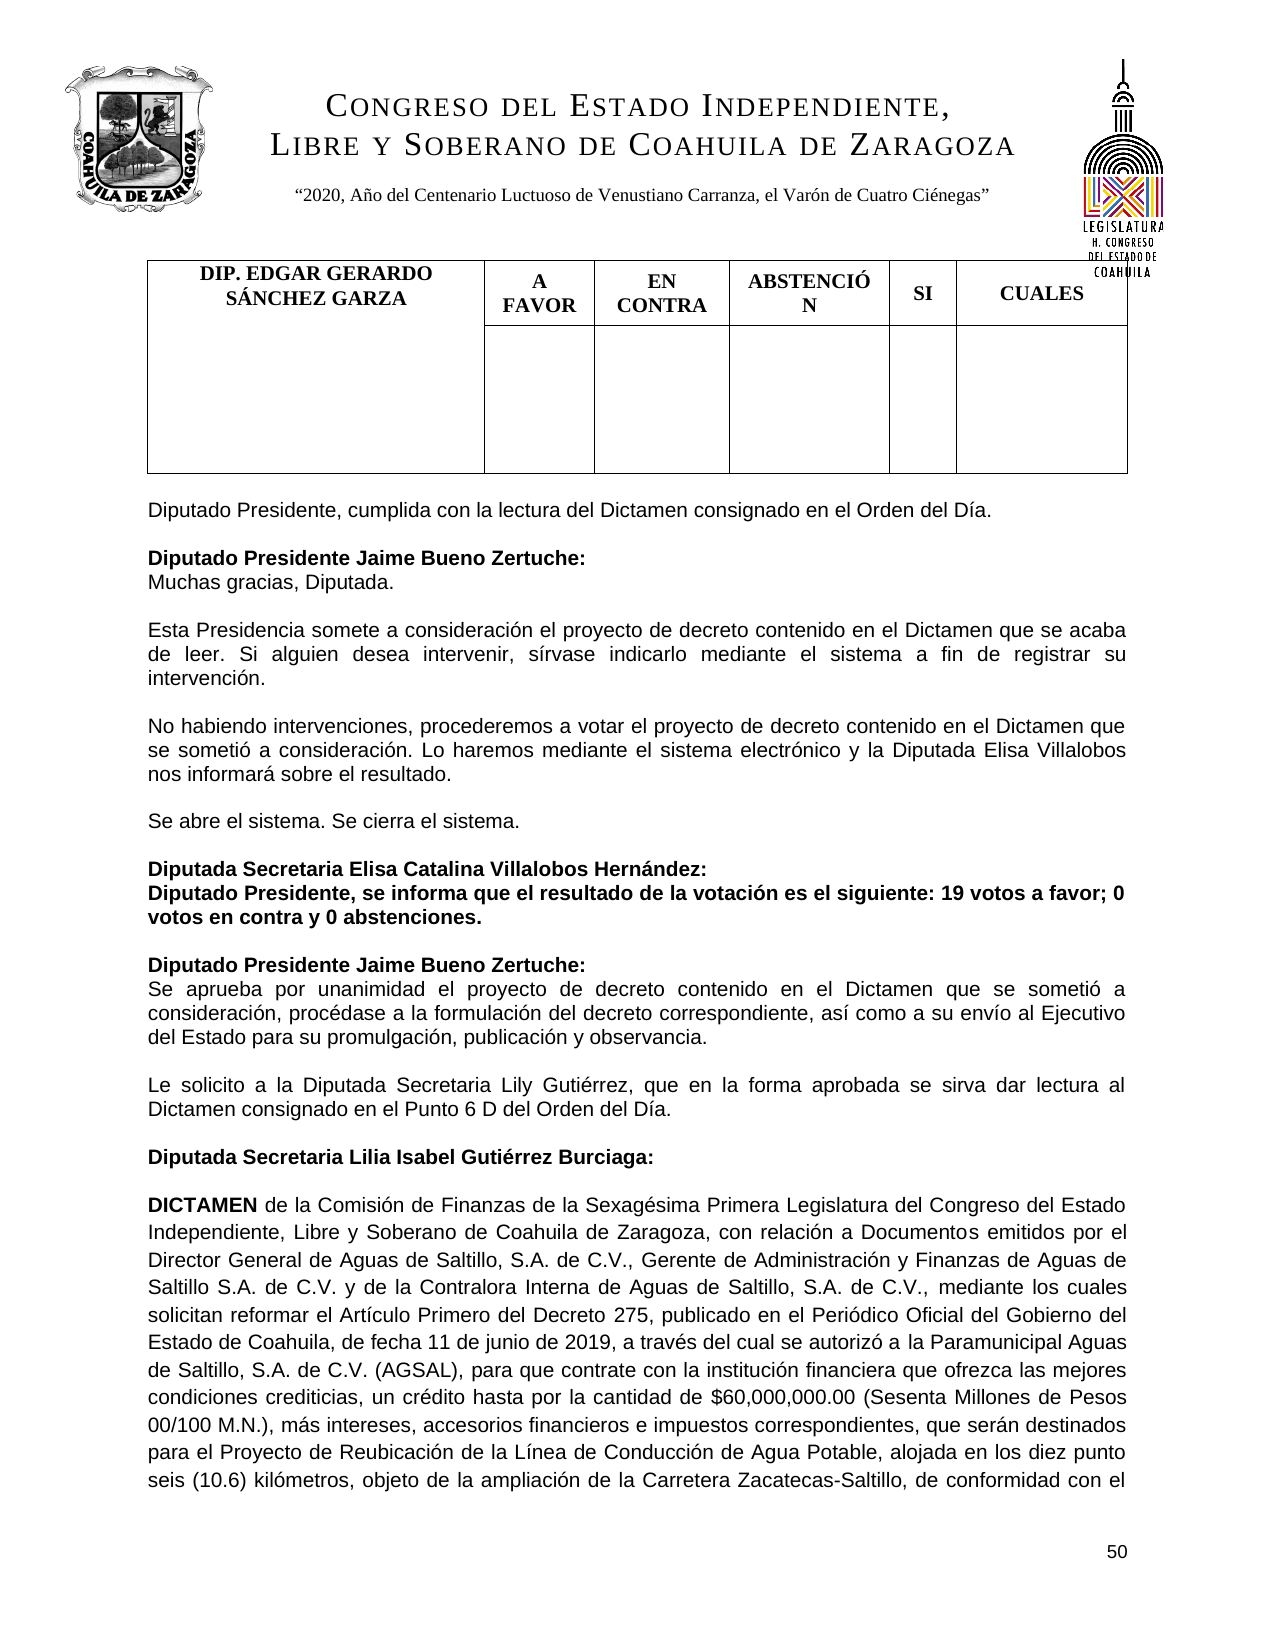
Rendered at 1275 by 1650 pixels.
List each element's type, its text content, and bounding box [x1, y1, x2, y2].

text Le solicito a la Diputada Secretaria Lily Gutiérrez, que en la forma aprobada se sirva dar lectura al Dictamen consignado en el Punto 6 D del Orden del Día. [148, 1073, 1127, 1121]
table_cell EN CONTRA [595, 261, 729, 325]
table_cell A FAVOR [485, 261, 594, 325]
text Diputado Presidente Jaime Bueno Zertuche: [148, 546, 1127, 570]
text Se aprueba por unanimidad el proyecto de decreto contenido en el Dictamen que se sometió a consideración, procédase a la formulación del decreto correspondiente, así como a su envío al Ejecutivo del Estado para su promulgación, publicación y observancia. [148, 977, 1127, 1049]
text Diputado Presidente, cumplida con la lectura del Dictamen consignado en el Orden del Día. [148, 498, 1127, 522]
table_cell CUALES [957, 261, 1127, 325]
table_cell [890, 326, 956, 473]
picture [64, 66, 213, 212]
text No habiendo intervenciones, procederemos a votar el proyecto de decreto contenido en el Dictamen que se sometió a consideración. Lo haremos mediante el sistema electrónico y la Diputada Elisa Villalobos nos informará sobre el resultado. [148, 713, 1127, 785]
text Se abre el sistema. Se cierra el sistema. [148, 809, 1127, 833]
text Esta Presidencia somete a consideración el proyecto de decreto contenido en el Dictamen que se acaba de leer. Si alguien desea intervenir, sírvase indicarlo mediante el sistema a fin de registrar su intervención. [148, 618, 1127, 689]
table_cell SI [890, 261, 956, 325]
table_cell [485, 326, 594, 473]
picture [1083, 59, 1164, 277]
table_cell DIP. EDGAR GERARDO SÁNCHEZ GARZA [148, 261, 484, 473]
text Diputado Presidente, se informa que el resultado de la votación es el siguiente: 19 votos a favor; 0 votos en contra y 0 abstenciones. [148, 881, 1127, 929]
text Diputada Secretaria Elisa Catalina Villalobos Hernández: [148, 857, 1127, 881]
table_cell [595, 326, 729, 473]
text Diputado Presidente Jaime Bueno Zertuche: [148, 953, 1127, 977]
table_cell ABSTENCIÓN [730, 261, 889, 325]
table_cell [957, 326, 1127, 473]
text Muchas gracias, Diputada. [148, 570, 1127, 594]
text Diputada Secretaria Lilia Isabel Gutiérrez Burciaga: [148, 1145, 1127, 1169]
table_cell [730, 326, 889, 473]
